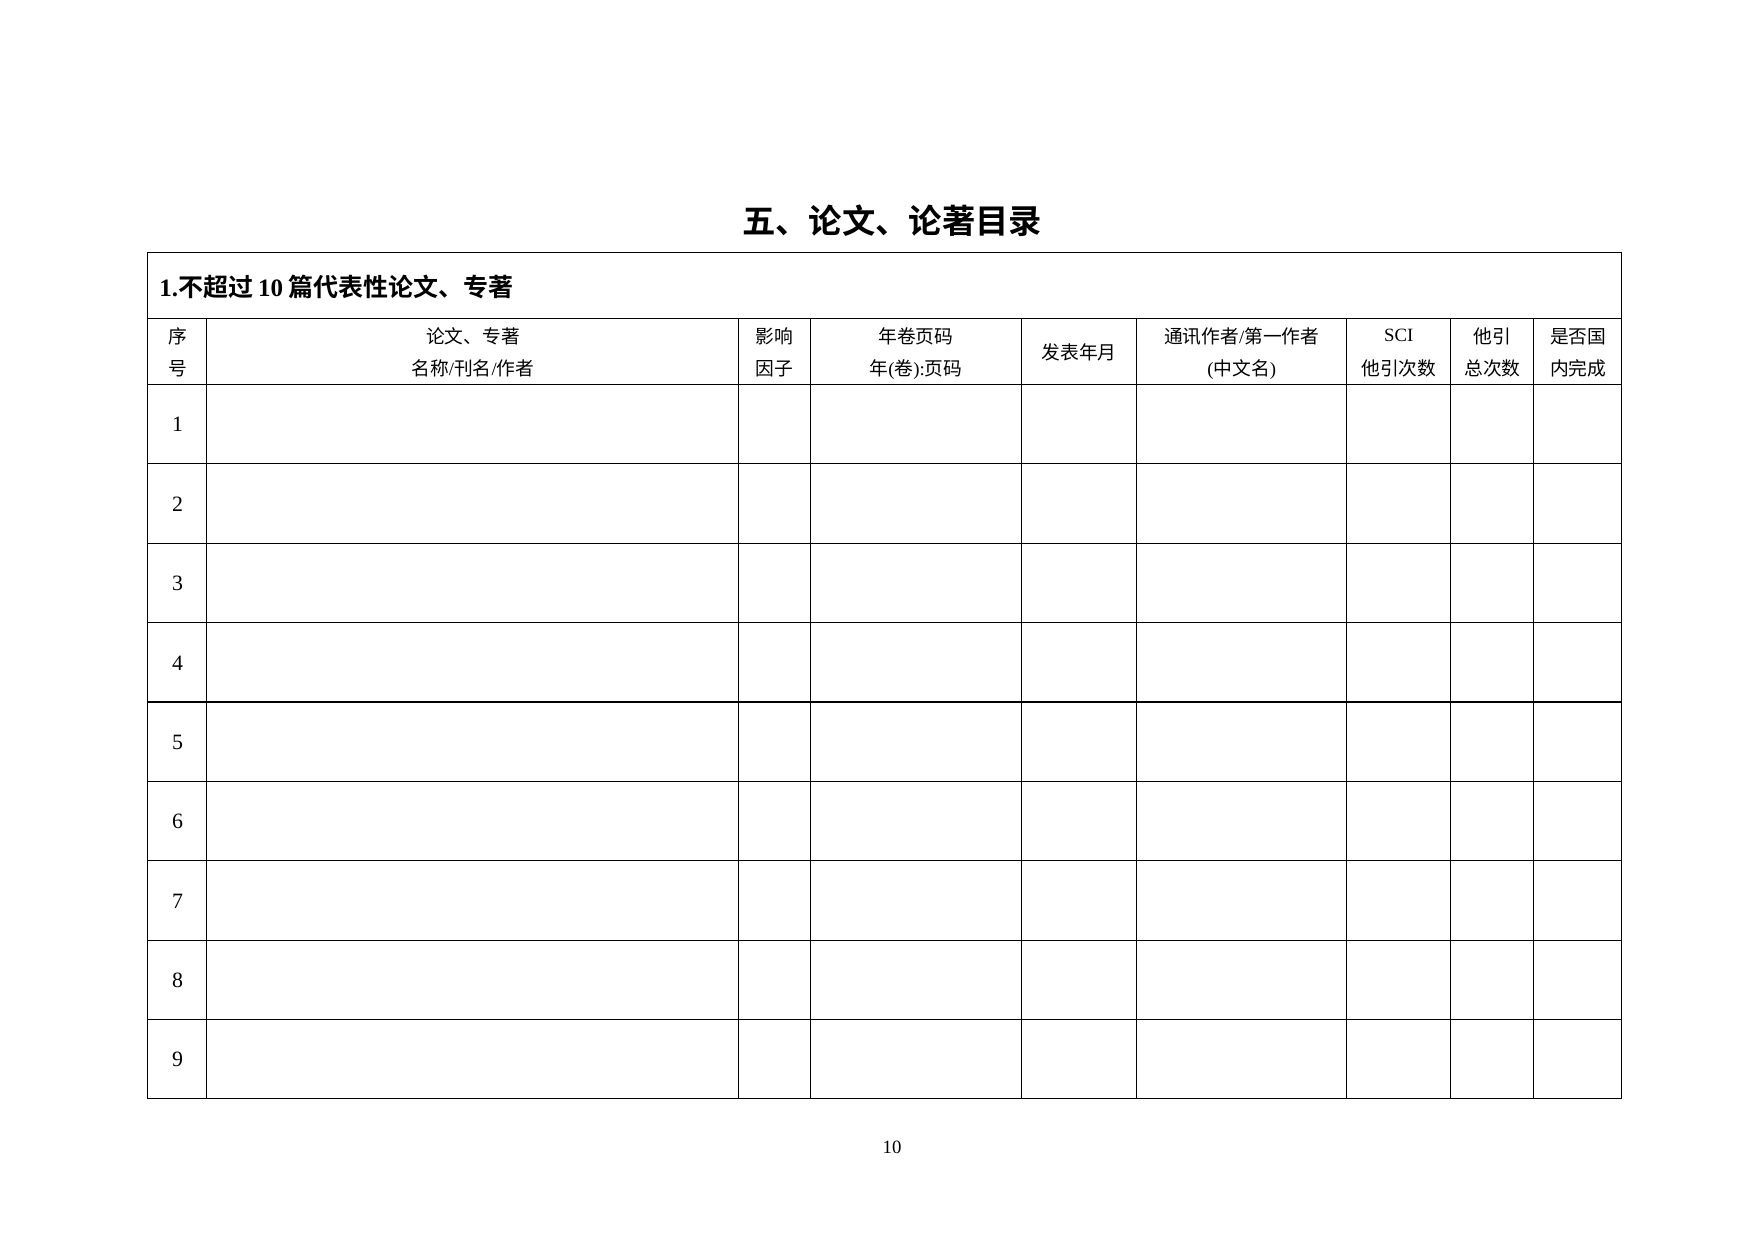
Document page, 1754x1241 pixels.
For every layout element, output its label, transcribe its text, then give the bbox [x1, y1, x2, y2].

table_cell [207, 544, 738, 622]
table_cell 1 [148, 385, 206, 463]
table_cell [739, 861, 810, 939]
table_cell [739, 941, 810, 1019]
table_cell [1137, 385, 1346, 463]
table_cell [207, 782, 738, 860]
table_cell [811, 544, 1021, 622]
table_cell [1534, 861, 1621, 939]
table_cell [811, 385, 1021, 463]
table_cell [1022, 385, 1136, 463]
table_cell [207, 1020, 738, 1098]
table_cell [1022, 861, 1136, 939]
table_cell [1022, 623, 1136, 701]
table_cell [1451, 544, 1533, 622]
table_cell 2 [148, 464, 206, 543]
table_cell [1451, 941, 1533, 1019]
table_cell [1137, 1020, 1346, 1098]
table_cell [811, 782, 1021, 860]
table_cell [1451, 861, 1533, 939]
table_cell [739, 703, 810, 781]
table_cell [1534, 623, 1621, 701]
table_cell [1534, 385, 1621, 463]
table_cell [1347, 385, 1450, 463]
table_cell [1451, 703, 1533, 781]
table_cell [1137, 703, 1346, 781]
table_cell [739, 544, 810, 622]
table_cell [1137, 544, 1346, 622]
table_cell [1451, 385, 1533, 463]
table_cell 年卷页码 年(卷):页码 [811, 319, 1021, 384]
table_cell [207, 385, 738, 463]
table_cell [1534, 941, 1621, 1019]
table_cell [207, 623, 738, 701]
table_cell 发表年月 [1022, 319, 1136, 384]
table_cell 通讯作者/第一作者 (中文名) [1137, 319, 1346, 384]
table_cell [1022, 1020, 1136, 1098]
table_cell [207, 941, 738, 1019]
table_cell [1022, 782, 1136, 860]
table_cell [811, 703, 1021, 781]
table_cell [1451, 623, 1533, 701]
table_cell [1137, 861, 1346, 939]
table_cell [1534, 703, 1621, 781]
table_cell [1534, 544, 1621, 622]
table_cell SCI 他引次数 [1347, 319, 1450, 384]
table_cell [1534, 782, 1621, 860]
table_cell [1137, 464, 1346, 543]
table_cell [811, 941, 1021, 1019]
table_cell 5 [148, 703, 206, 781]
table_cell 8 [148, 941, 206, 1019]
table_cell [207, 703, 738, 781]
table_cell [1347, 544, 1450, 622]
table_cell [1451, 1020, 1533, 1098]
table_cell [739, 623, 810, 701]
table_cell [811, 1020, 1021, 1098]
table_cell [1022, 703, 1136, 781]
table_cell [811, 861, 1021, 939]
table_cell [1347, 464, 1450, 543]
table_cell [1137, 941, 1346, 1019]
table_cell [207, 861, 738, 939]
table_cell 3 [148, 544, 206, 622]
table_cell [739, 464, 810, 543]
table_cell [1347, 623, 1450, 701]
table_cell [739, 782, 810, 860]
table_cell 7 [148, 861, 206, 939]
table_cell [739, 385, 810, 463]
table_cell 6 [148, 782, 206, 860]
table_cell 是否国内完成 [1534, 319, 1621, 384]
table_cell [811, 623, 1021, 701]
table_cell [1347, 861, 1450, 939]
table_cell 他引 总次数 [1451, 319, 1533, 384]
table_cell [1137, 782, 1346, 860]
table_cell [1347, 1020, 1450, 1098]
table_cell [1534, 1020, 1621, 1098]
table_cell [1022, 464, 1136, 543]
table_header 1.不超过10篇代表性论文、专著 [148, 253, 1621, 318]
table_cell 论文、专著 名称/刊名/作者 [207, 319, 738, 384]
table_cell [1347, 703, 1450, 781]
table_cell 序号 [148, 319, 206, 384]
table_cell [1137, 623, 1346, 701]
table_cell 4 [148, 623, 206, 701]
table_cell [1534, 464, 1621, 543]
table_cell 9 [148, 1020, 206, 1098]
table_cell [1347, 941, 1450, 1019]
table_cell [1022, 941, 1136, 1019]
table_cell [207, 464, 738, 543]
subtitle 五、论文、论著目录 [148, 187, 1636, 252]
table_cell [811, 464, 1021, 543]
table_cell [1347, 782, 1450, 860]
table_cell [739, 1020, 810, 1098]
table_cell [1022, 544, 1136, 622]
table_cell [1451, 782, 1533, 860]
table_cell [1451, 464, 1533, 543]
table_cell 影响因子 [739, 319, 810, 384]
